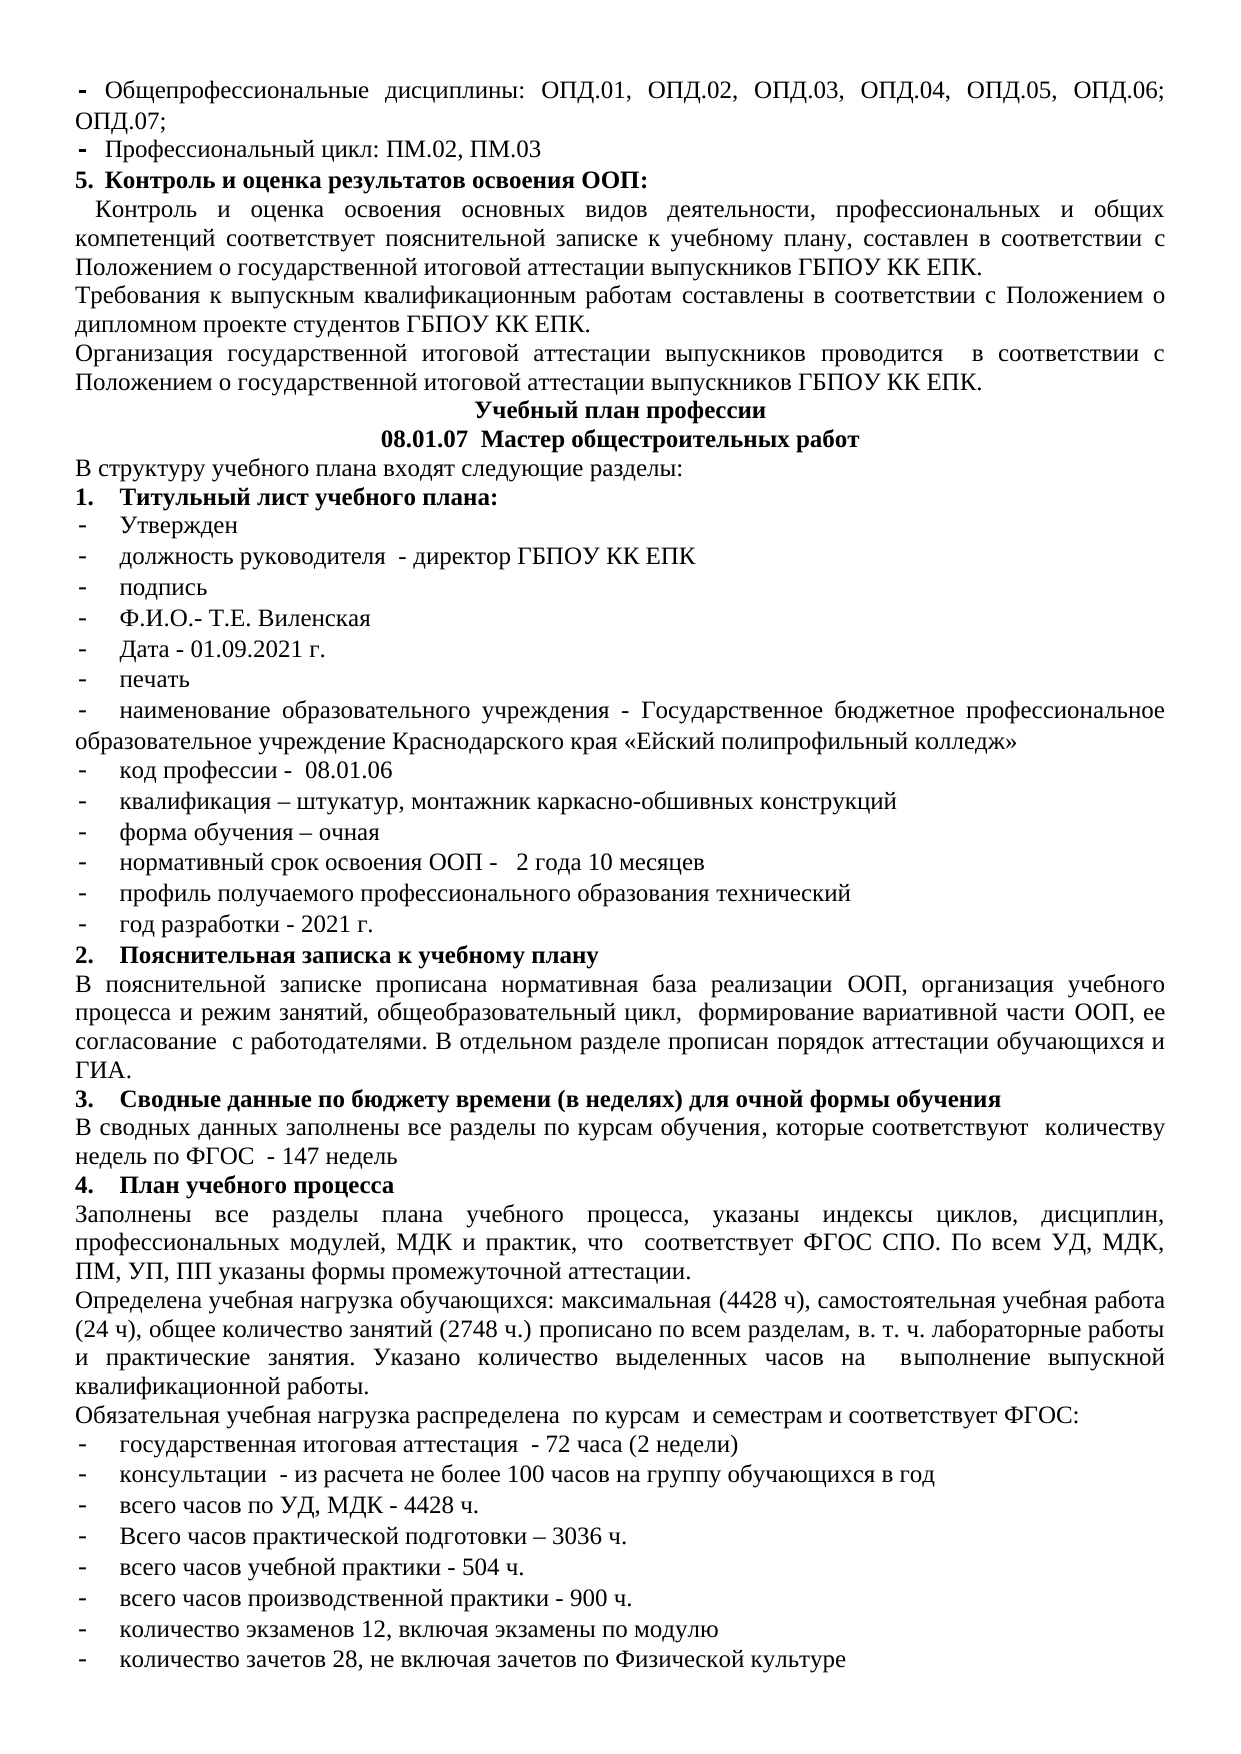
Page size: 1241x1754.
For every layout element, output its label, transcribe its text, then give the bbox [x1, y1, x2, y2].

text Заполнены все разделы плана учебного процесса, указаны индексы циклов, дисциплин, профессиональных модулей, МДК и практик, что соответствует ФГОС СПО. По всем УД, МДК, ПМ, УП, ПП указаны формы промежуточной аттестации. [75, 1199, 1165, 1285]
list Сводные данные по бюджету времени (в неделях) для очной формы обучения [75, 1084, 1165, 1112]
list консультации - из расчета не более 100 часов на группу обучающихся в год [75, 1459, 1165, 1490]
list государственная итоговая аттестация - 72 часа (2 недели) [75, 1429, 1165, 1459]
text В структуру учебного плана входят следующие разделы: [75, 453, 1165, 482]
text Учебный план профессии [75, 395, 1165, 424]
text Определена учебная нагрузка обучающихся: максимальная (4428 ч), самостоятельная учебная работа (24 ч), общее количество занятий (2748 ч.) прописано по всем разделам, в. т. ч. лабораторные работы и практические занятия. Указано количество выделенных часов на выполнение выпускной квалификационной работы. [75, 1285, 1165, 1400]
list наименование образовательного учреждения - Государственное бюджетное профессиональное образовательное учреждение Краснодарского края «Ейский полипрофильный колледж» [75, 695, 1165, 755]
list Общепрофессиональные дисциплины: ОПД.01, ОПД.02, ОПД.03, ОПД.04, ОПД.05, ОПД.06; ОПД.07; [75, 75, 1165, 134]
list квалификация – штукатур, монтажник каркасно-обшивных конструкций [75, 786, 1165, 817]
list форма обучения – очная [75, 817, 1165, 847]
list код профессии - 08.01.06 [75, 755, 1165, 786]
list Пояснительная записка к учебному плану [75, 940, 1165, 969]
list нормативный срок освоения ООП - 2 года 10 месяцев [75, 847, 1165, 878]
list всего часов по УД, МДК - 4428 ч. [75, 1490, 1165, 1521]
text Организация государственной итоговой аттестации выпускников проводится в соответствии с Положением о государственной итоговой аттестации выпускников ГБПОУ КК ЕПК. [75, 338, 1165, 395]
list Дата - 01.09.2021 г. [75, 634, 1165, 664]
text Обязательная учебная нагрузка распределена по курсам и семестрам и соответствует ФГОС: [75, 1400, 1165, 1429]
list год разработки - 2021 г. [75, 909, 1165, 940]
list Утвержден [75, 510, 1165, 541]
list всего часов учебной практики - 504 ч. [75, 1552, 1165, 1583]
list Всего часов практической подготовки – 3036 ч. [75, 1521, 1165, 1552]
text Контроль и оценка освоения основных видов деятельности, профессиональных и общих компетенций соответствует пояснительной записке к учебному плану, составлен в соответствии с Положением о государственной итоговой аттестации выпускников ГБПОУ КК ЕПК. [75, 194, 1165, 280]
list Профессиональный цикл: ПМ.02, ПМ.03 [75, 134, 1165, 165]
list Титульный лист учебного плана: [75, 482, 1165, 510]
list План учебного процесса [75, 1170, 1165, 1199]
list количество экзаменов 12, включая экзамены по модулю [75, 1614, 1165, 1644]
list всего часов производственной практики - 900 ч. [75, 1583, 1165, 1614]
text 08.01.07 Мастер общестроительных работ [75, 424, 1165, 453]
list Контроль и оценка результатов освоения ООП: [75, 165, 1165, 194]
text В пояснительной записке прописана нормативная база реализации ООП, организация учебного процесса и режим занятий, общеобразовательный цикл, формирование вариативной части ООП, ее согласование с работодателями. В отдельном разделе прописан порядок аттестации обучающихся и ГИА. [75, 969, 1165, 1084]
text В сводных данных заполнены все разделы по курсам обучения, которые соответствуют количеству недель по ФГОС - 147 недель [75, 1112, 1165, 1170]
text Требования к выпускным квалификационным работам составлены в соответствии с Положением о дипломном проекте студентов ГБПОУ КК ЕПК. [75, 280, 1165, 338]
list должность руководителя - директор ГБПОУ КК ЕПК [75, 541, 1165, 572]
list Ф.И.О.- Т.Е. Виленская [75, 603, 1165, 634]
list количество зачетов 28, не включая зачетов по Физической культуре [75, 1644, 1165, 1675]
list печать [75, 664, 1165, 695]
list подпись [75, 572, 1165, 603]
list профиль получаемого профессионального образования технический [75, 878, 1165, 909]
